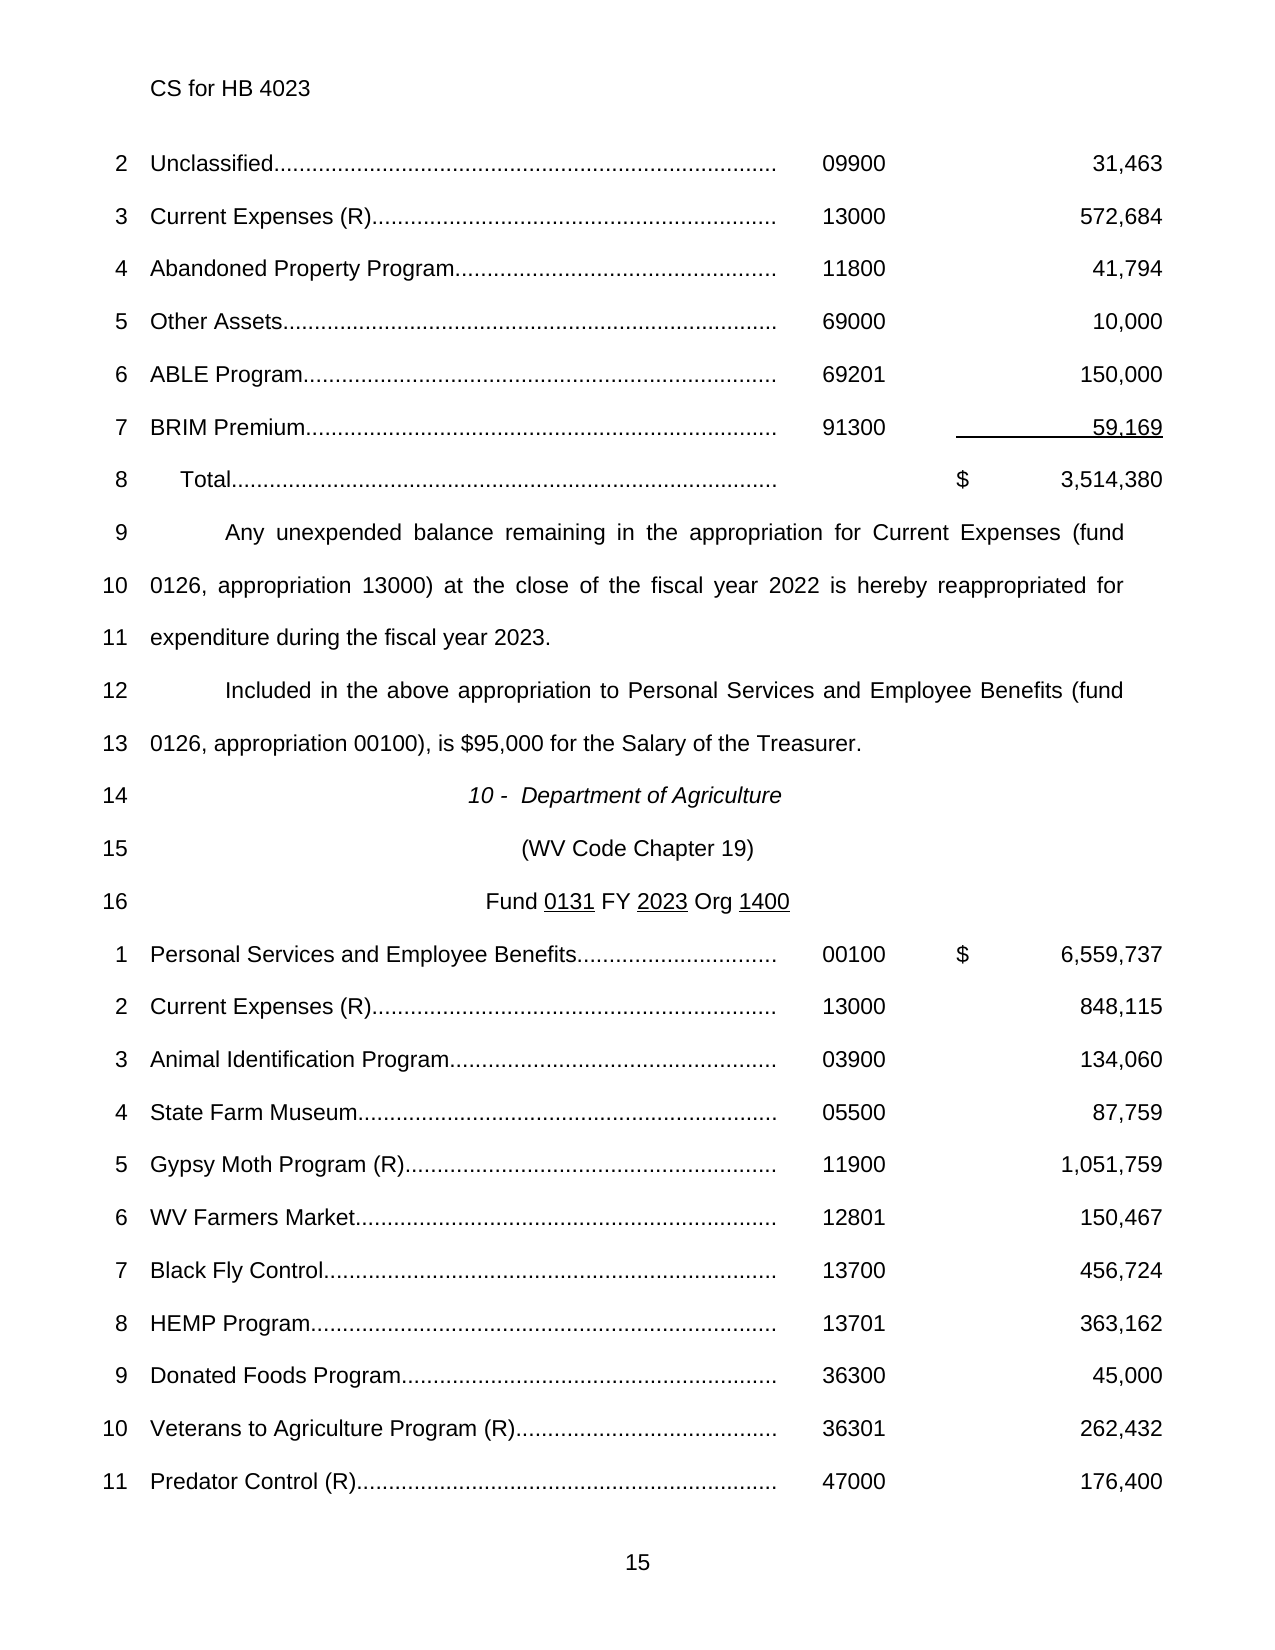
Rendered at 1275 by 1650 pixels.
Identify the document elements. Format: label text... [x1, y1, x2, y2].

text Veterans to Agriculture Program (R) 36301 262,432 [150, 1415, 1125, 1441]
text Donated Foods Program 36300 45,000 [150, 1362, 1125, 1389]
text Personal Services and Employee Benefits 00100 $ 6,559,737 [150, 941, 1125, 967]
text Unclassified 09900 31,463 [150, 150, 1125, 176]
text Black Fly Control 13700 456,724 [150, 1257, 1125, 1283]
text Gypsy Moth Program (R) 11900 1,051,759 [150, 1151, 1125, 1178]
text Abandoned Property Program 11800 41,794 [150, 255, 1125, 282]
text ABLE Program 69201 150,000 [150, 361, 1125, 387]
text Included in the above appropriation to Personal Services and Employee Benefits (fund 0126, appropriation 00100), is $95,000 for the Salary of the Treasurer. [150, 677, 1125, 756]
text WV Farmers Market 12801 150,467 [150, 1204, 1125, 1231]
text Current Expenses (R) 13000 848,115 [150, 993, 1125, 1020]
text Total $ 3,514,380 [150, 466, 1125, 493]
list Department of Agriculture [150, 782, 1125, 809]
text Animal Identification Program 03900 134,060 [150, 1046, 1125, 1072]
text Predator Control (R) 47000 176,400 [150, 1468, 1125, 1494]
text Fund 0131 FY 2023 Org 1400 [150, 888, 1125, 914]
text Any unexpended balance remaining in the appropriation for Current Expenses (fund 0126, appropriation 13000) at the close of the fiscal year 2022 is hereby reappropriated for expenditure during the fiscal year 2023. [150, 519, 1125, 651]
text BRIM Premium 91300 59,169 [150, 413, 1125, 440]
text Other Assets 69000 10,000 [150, 308, 1125, 334]
text Current Expenses (R) 13000 572,684 [150, 203, 1125, 229]
text (WV Code Chapter 19) [150, 835, 1125, 862]
text State Farm Museum 05500 87,759 [150, 1099, 1125, 1125]
text HEMP Program 13701 363,162 [150, 1309, 1125, 1336]
